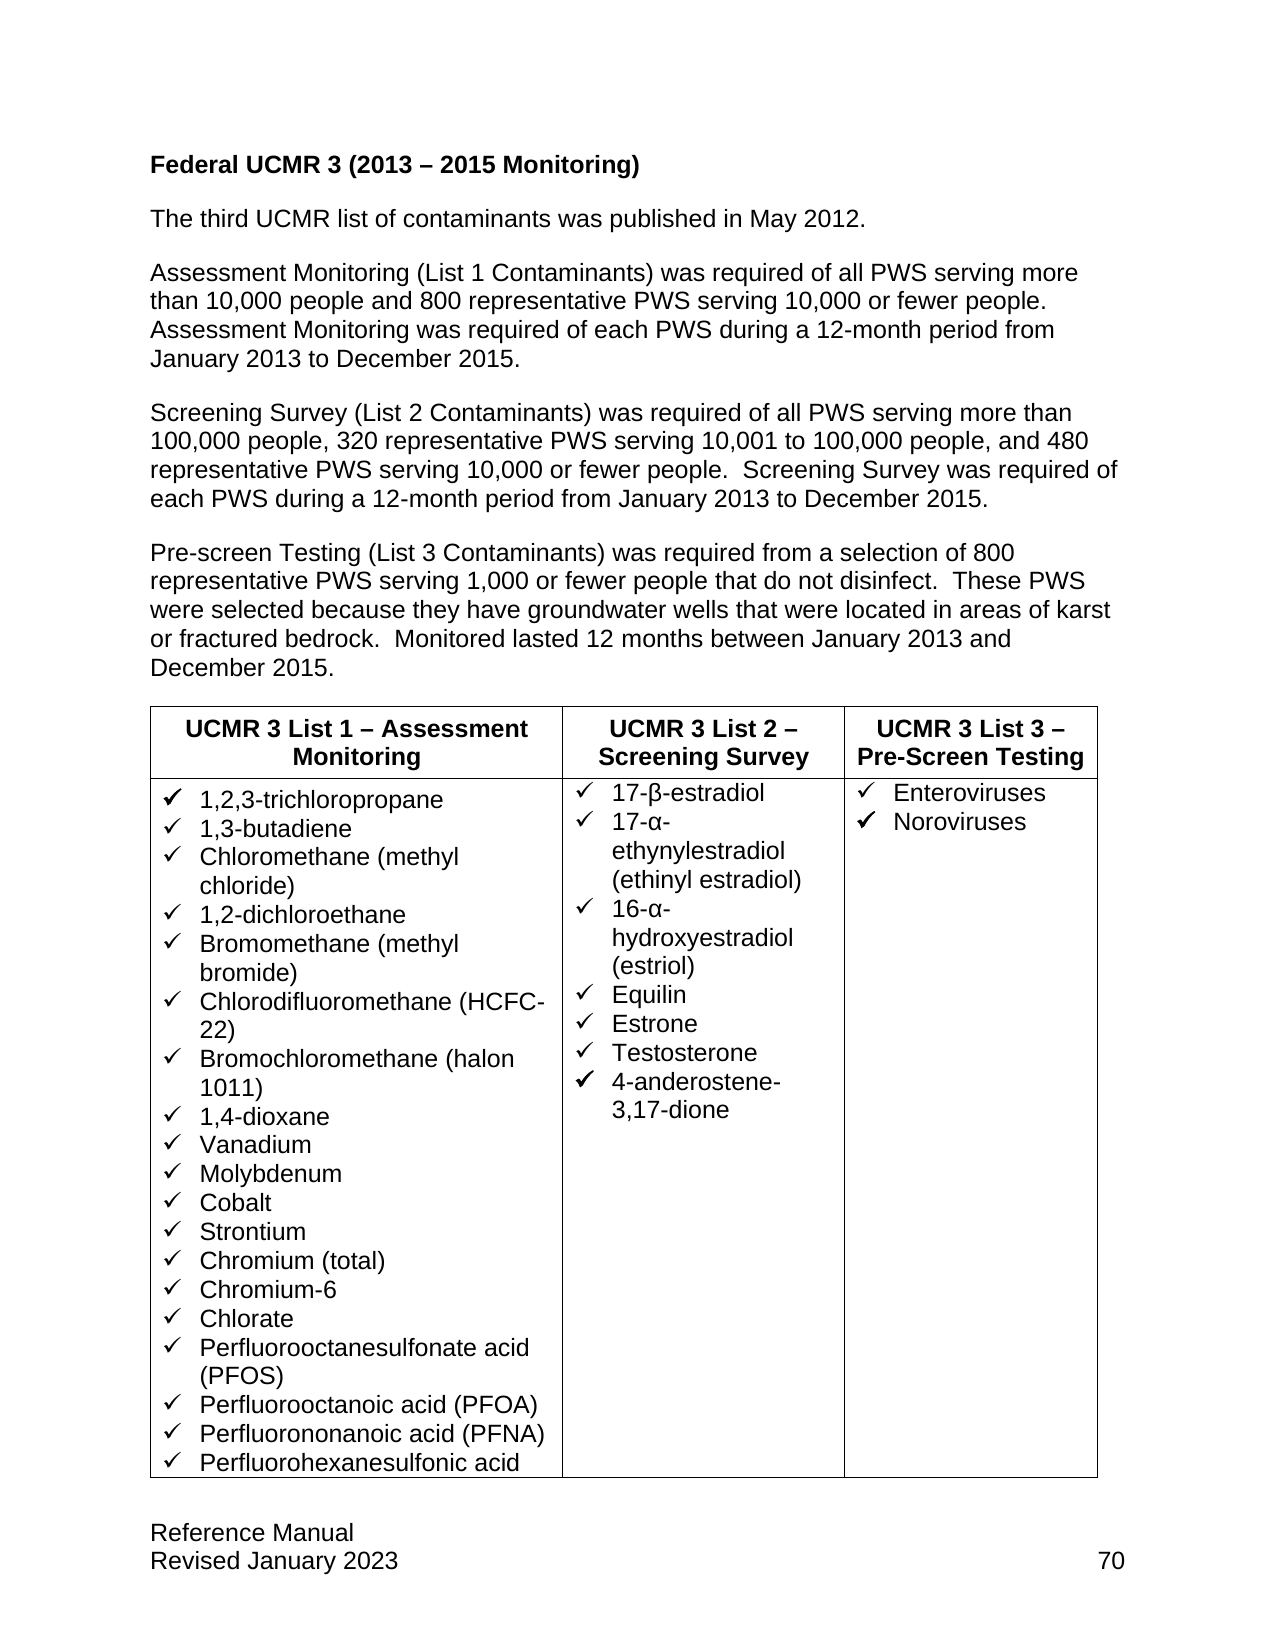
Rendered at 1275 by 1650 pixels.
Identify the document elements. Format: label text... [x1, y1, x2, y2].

table_header UCMR 3 List 1 – Assessment Monitoring [151, 707, 562, 777]
subtitle Federal UCMR 3 (2013 – 2015 Monitoring) [150, 150, 1125, 179]
text Screening Survey (List 2 Contaminants) was required of all PWS serving more than 100,000 people, 320 representative PWS serving 10,001 to 100,000 people, and 480 representative PWS serving 10,000 or fewer people. Screening Survey was required of each PWS during a 12-month period from January 2013 to December 2015. [150, 397, 1125, 512]
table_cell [563, 779, 844, 1477]
text Assessment Monitoring (List 1 Contaminants) was required of all PWS serving more than 10,000 people and 800 representative PWS serving 10,000 or fewer people. Assessment Monitoring was required of each PWS during a 12-month period from January 2013 to December 2015. [150, 257, 1125, 372]
table_header UCMR 3 List 2 – Screening Survey [563, 707, 844, 777]
text Pre-screen Testing (List 3 Contaminants) was required from a selection of 800 representative PWS serving 1,000 or fewer people that do not disinfect. These PWS were selected because they have groundwater wells that were located in areas of karst or fractured bedrock. Monitored lasted 12 months between January 2013 and December 2015. [150, 537, 1125, 681]
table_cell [151, 779, 562, 1477]
table_header UCMR 3 List 3 – Pre-Screen Testing [845, 707, 1097, 777]
text The third UCMR list of contaminants was published in May 2012. [150, 204, 1125, 232]
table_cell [845, 779, 1097, 1477]
